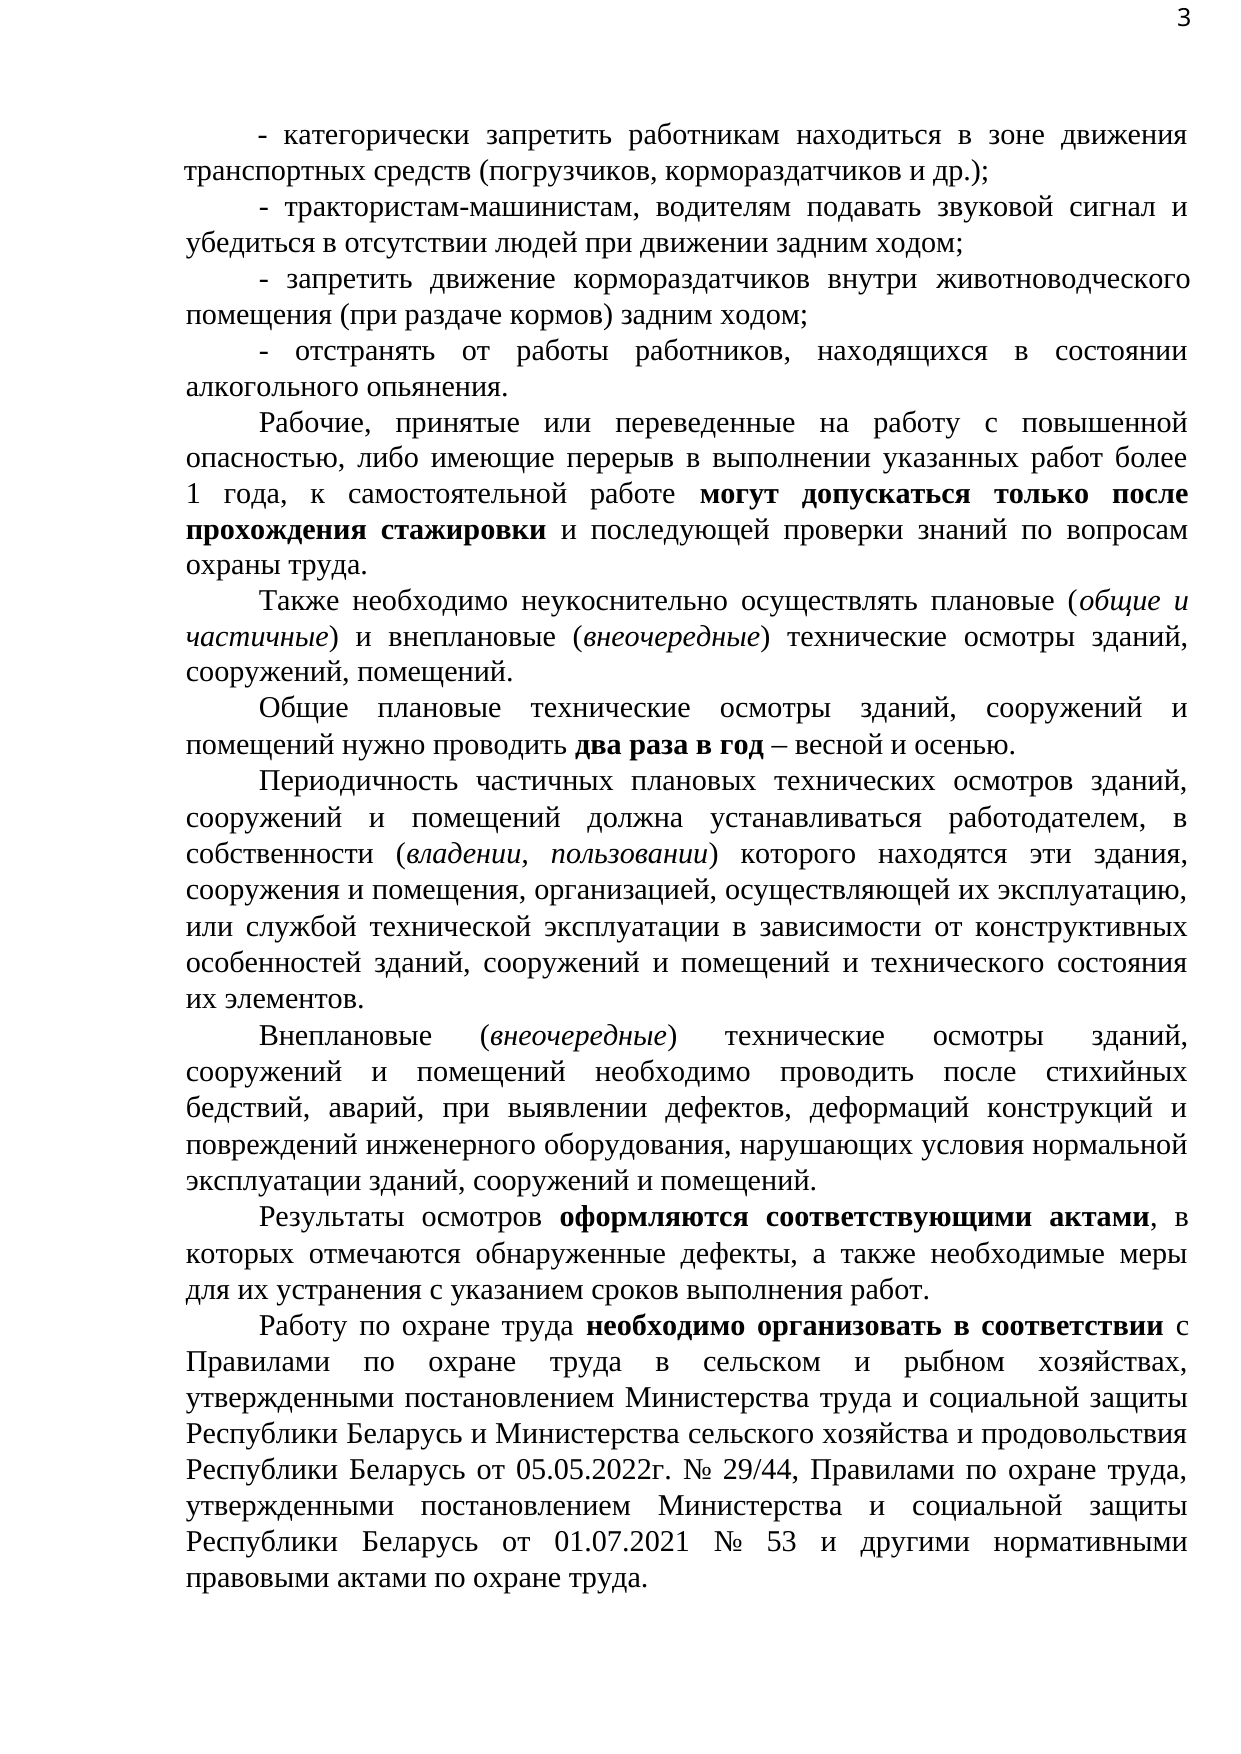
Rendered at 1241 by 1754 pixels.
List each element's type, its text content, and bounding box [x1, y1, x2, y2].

text Общие плановые технические осмотры зданий, сооружений и помещений нужно проводить два раза в год – весной и осенью. [186, 689, 1189, 762]
text Внеплановые (внеочередные) технические осмотры зданий, сооружений и помещений необходимо проводить после стихийных бедствий, аварий, при выявлении дефектов, деформаций конструкций и повреждений инженерного оборудования, нарушающих условия нормальной эксплуатации зданий, сооружений и помещений. [186, 1016, 1189, 1198]
text Периодичность частичных плановых технических осмотров зданий, сооружений и помещений должна устанавливаться работодателем, в собственности (владении, пользовании) которого находятся эти здания, сооружения и помещения, организацией, осуществляющей их эксплуатацию, или службой технической эксплуатации в зависимости от конструктивных особенностей зданий, сооружений и помещений и технического состояния их элементов. [186, 762, 1189, 1016]
text - отстранять от работы работников, находящихся в состоянии алкогольного опьянения. [186, 332, 1189, 404]
text Рабочие, принятые или переведенные на работу с повышенной опасностью, либо имеющие перерыв в выполнении указанных работ более 1 года, к самостоятельной работе могут допускаться только после прохождения стажировки и последующей проверки знаний по вопросам охраны труда. [186, 404, 1189, 582]
text - категорически запретить работникам находиться в зоне движения транспортных средств (погрузчиков, кормораздатчиков и др.); [183, 116, 1189, 188]
text Результаты осмотров оформляются соответствующими актами, в которых отмечаются обнаруженные дефекты, а также необходимые меры для их устранения с указанием сроков выполнения работ. [186, 1198, 1189, 1307]
text Работу по охране труда необходимо организовать в соответствии с Правилами по охране труда в сельском и рыбном хозяйствах, утвержденными постановлением Министерства труда и социальной защиты Республики Беларусь и Министерства сельского хозяйства и продовольствия Республики Беларусь от 05.05.2022г. № 29/44, Правилами по охране труда, утвержденными постановлением Министерства и социальной защиты Республики Беларусь от 01.07.2021 № 53 и другими нормативными правовыми актами по охране труда. [186, 1307, 1189, 1595]
text - запретить движение кормораздатчиков внутри животноводческого помещения (при раздаче кормов) задним ходом; [186, 260, 1191, 332]
text Также необходимо неукоснительно осуществлять плановые (общие и частичные) и внеплановые (внеочередные) технические осмотры зданий, сооружений, помещений. [186, 582, 1189, 689]
text - трактористам-машинистам, водителям подавать звуковой сигнал и убедиться в отсутствии людей при движении задним ходом; [186, 188, 1189, 260]
